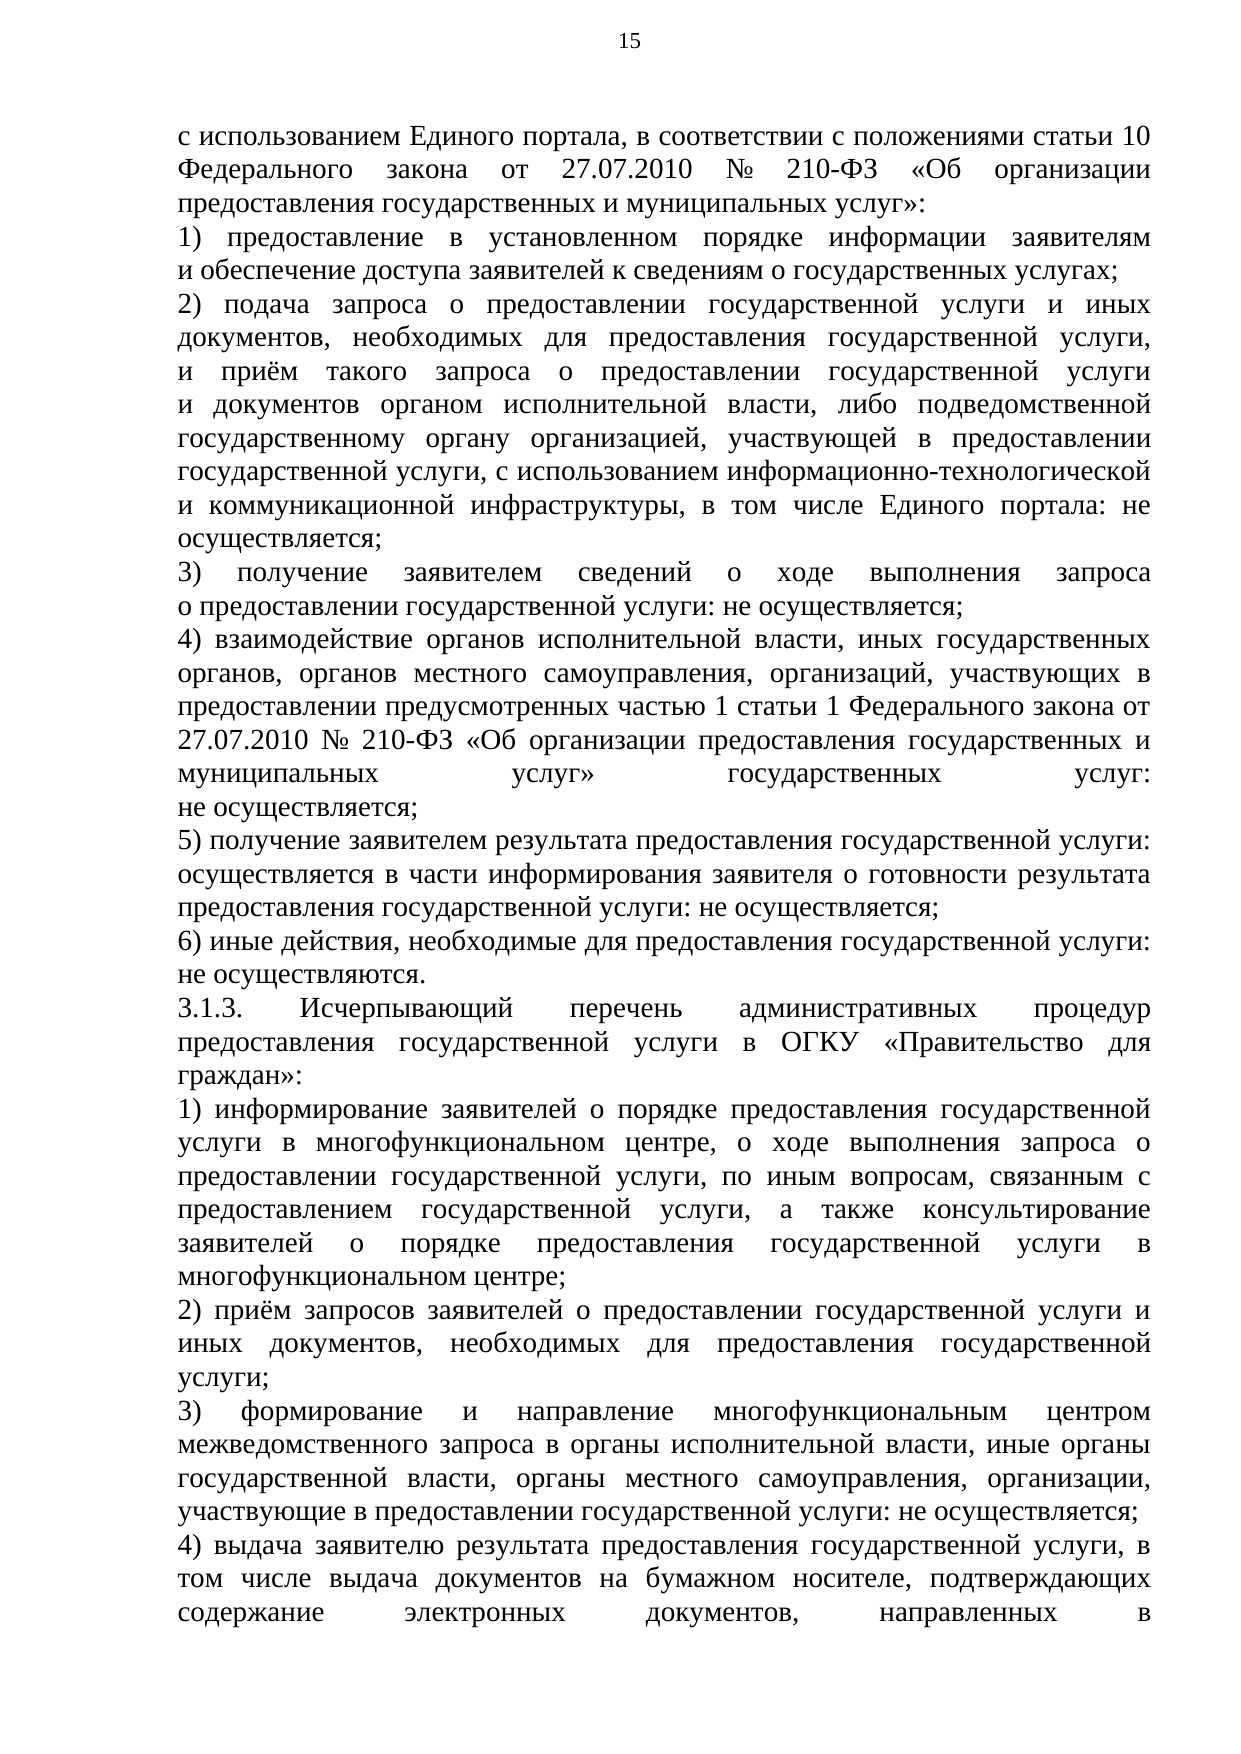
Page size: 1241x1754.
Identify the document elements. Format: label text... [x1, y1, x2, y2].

text 2) приём запросов заявителей о предоставлении государственной услуги и иных документов, необходимых для предоставления государственной услуги; [177, 1292, 1152, 1393]
text 3.1.3. Исчерпывающий перечень административных процедур предоставления государственной услуги в ОГКУ «Правительство для граждан»: [177, 990, 1152, 1091]
text 3) получение заявителем сведений о ходе выполнения запроса о предоставлении государственной услуги: не осуществляется; [177, 554, 1152, 621]
text 1) предоставление в установленном порядке информации заявителям и обеспечение доступа заявителей к сведениям о государственных услугах; [177, 219, 1152, 286]
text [177, 118, 1152, 219]
text 3) формирование и направление многофункциональным центром межведомственного запроса в органы исполнительной власти, иные органы государственной власти, органы местного самоуправления, организации, участвующие в предоставлении государственной услуги: не осуществляется; [177, 1393, 1152, 1527]
text 4) взаимодействие органов исполнительной власти, иных государственных органов, органов местного самоуправления, организаций, участвующих в предоставлении предусмотренных частью 1 статьи 1 Федерального закона от 27.07.2010 № 210-ФЗ «Об организации предоставления государственных и муниципальных услуг» государственных услуг: не осуществляется; [177, 621, 1152, 822]
text 2) подача запроса о предоставлении государственной услуги и иных документов, необходимых для предоставления государственной услуги, и приём такого запроса о предоставлении государственной услуги и документов органом исполнительной власти, либо подведомственной государственному органу организацией, участвующей в предоставлении государственной услуги, с использованием информационно-технологической и коммуникационной инфраструктуры, в том числе Единого портала: не осуществляется; [177, 286, 1152, 554]
text 1) информирование заявителей о порядке предоставления государственной услуги в многофункциональном центре, о ходе выполнения запроса о предоставлении государственной услуги, по иным вопросам, связанным с предоставлением государственной услуги, а также консультирование заявителей о порядке предоставления государственной услуги в многофункциональном центре; [177, 1091, 1152, 1292]
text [177, 1527, 1152, 1627]
text 6) иные действия, необходимые для предоставления государственной услуги: не осуществляются. [177, 923, 1152, 990]
text 5) получение заявителем результата предоставления государственной услуги: осуществляется в части информирования заявителя о готовности результата предоставления государственной услуги: не осуществляется; [177, 822, 1152, 923]
